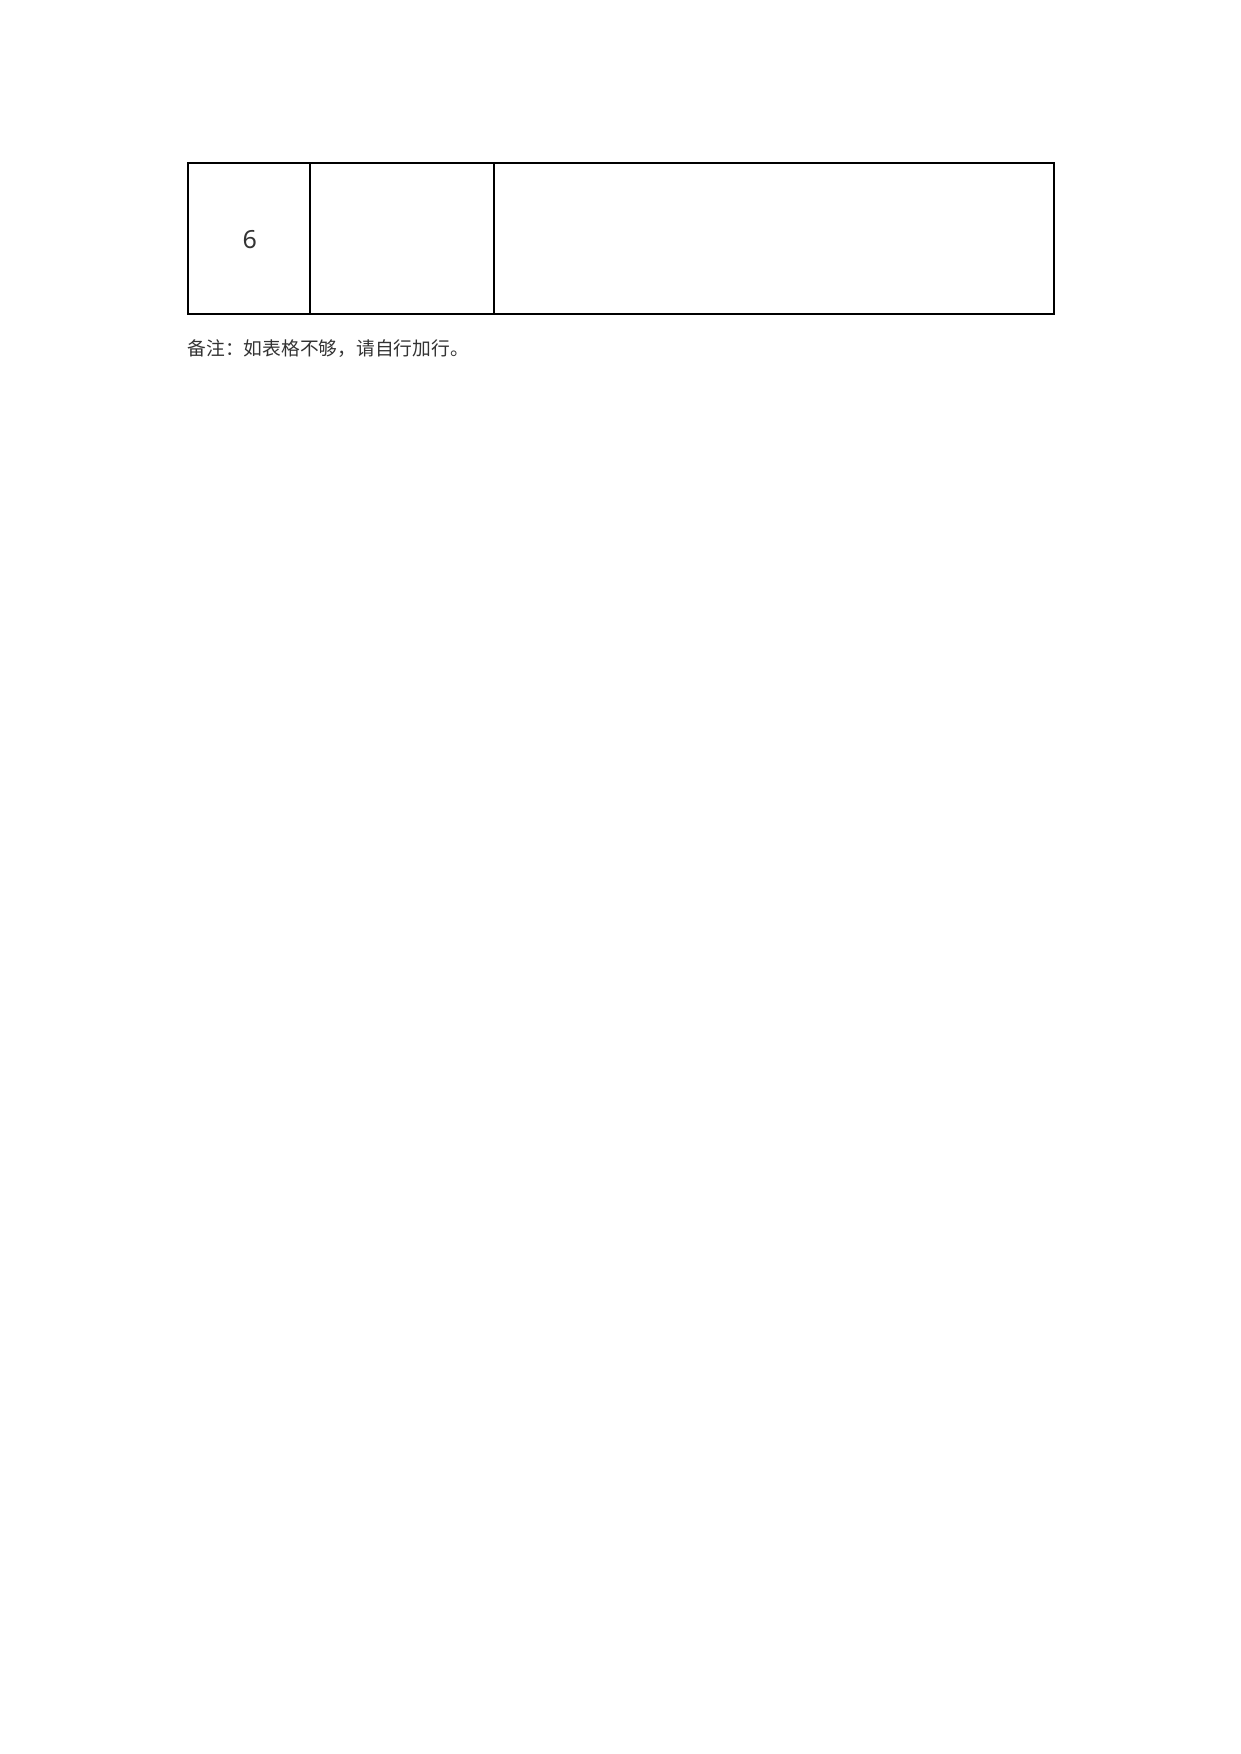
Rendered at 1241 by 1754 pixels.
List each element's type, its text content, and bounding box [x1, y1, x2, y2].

text 备注：如表格不够，请自行加行。 [187, 331, 1053, 363]
table_cell 6 [189, 164, 309, 313]
table_cell [311, 164, 493, 313]
table_cell [495, 164, 1053, 313]
